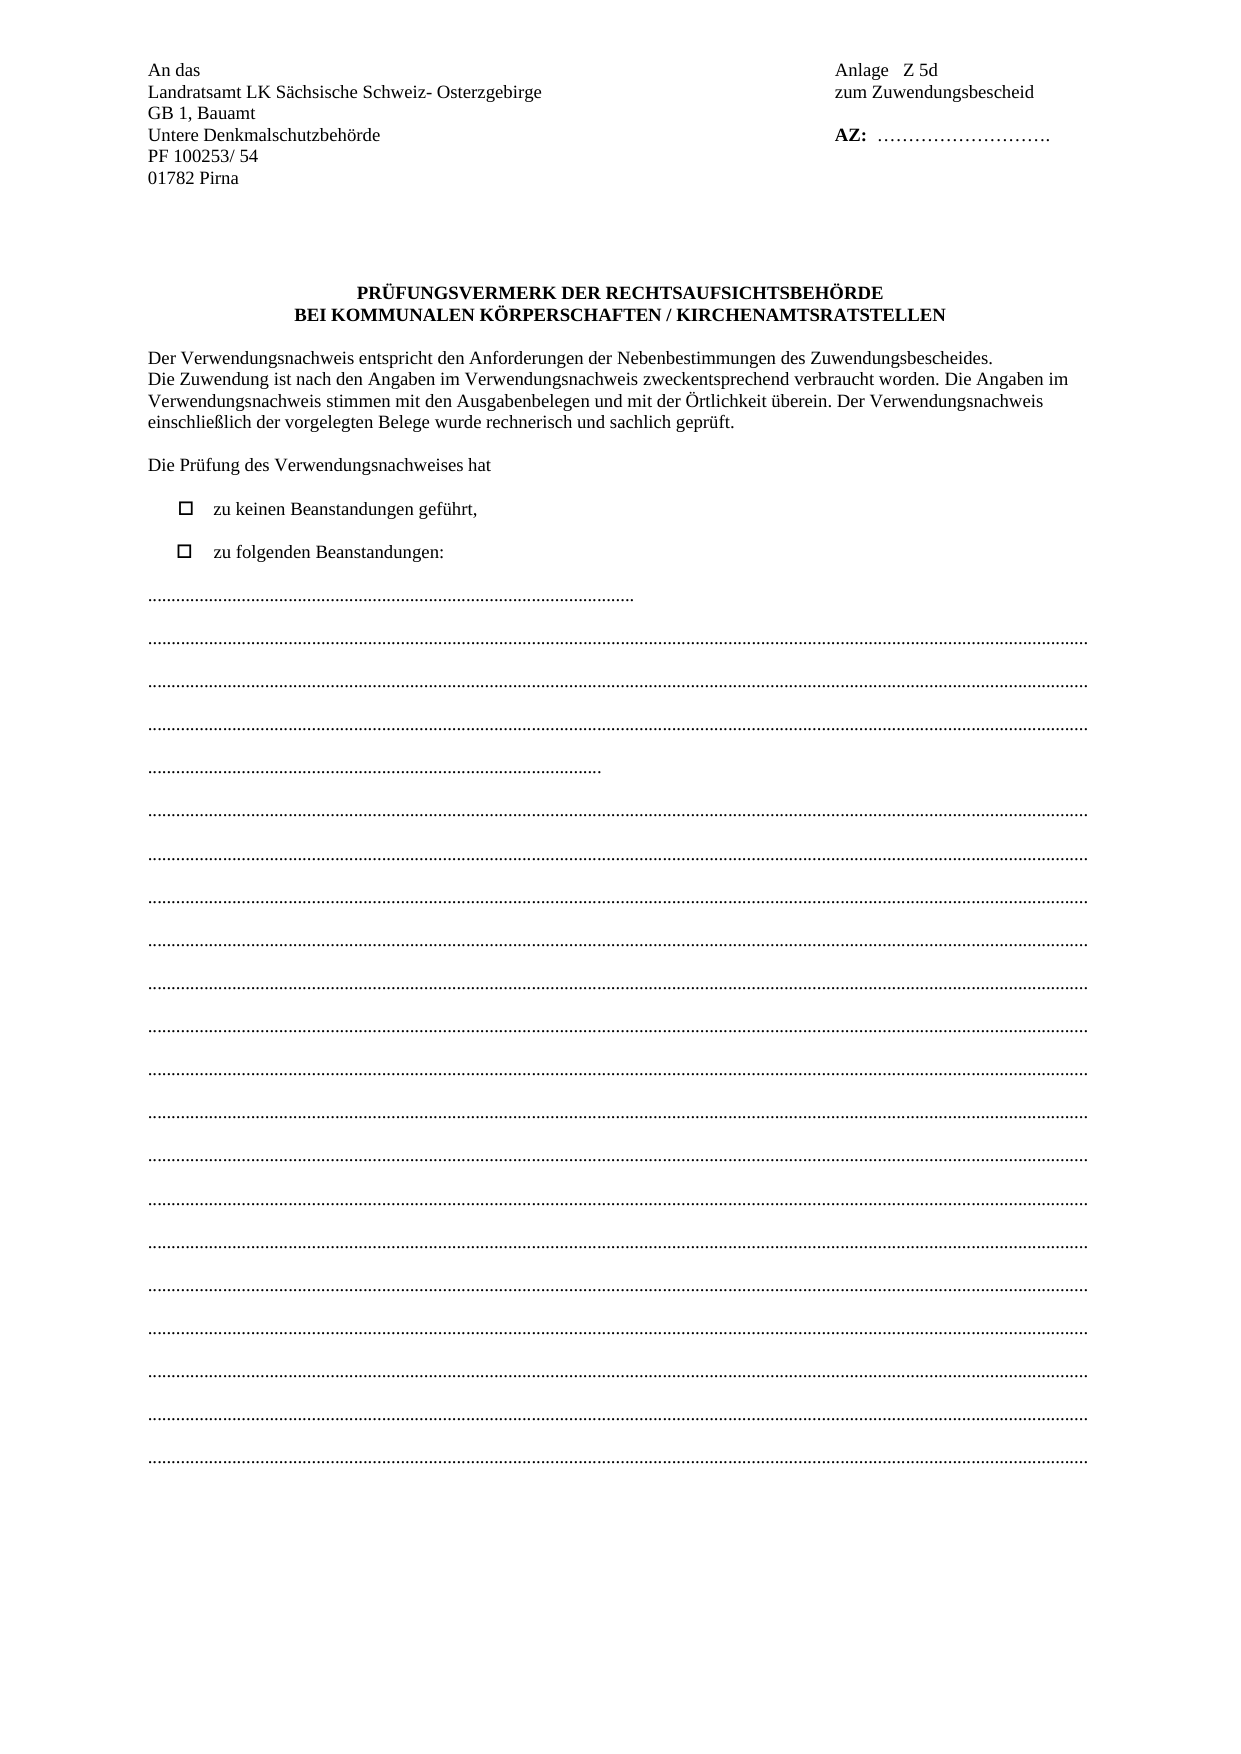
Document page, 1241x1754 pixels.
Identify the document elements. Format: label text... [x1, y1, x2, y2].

text .................................................................................................................................................................................................................................................................................................................................................................................................................................................................................................................................................................................................................................................................................................................................................................................................................................... [148, 799, 1092, 950]
text Die Prüfung des Verwendungsnachweises hat [148, 454, 1092, 476]
text Der Verwendungsnachweis entspricht den Anforderungen der Nebenbestimmungen des Zuwendungsbescheides. [148, 347, 1092, 368]
text Die Zuwendung ist nach den Angaben im Verwendungsnachweis zweckentsprechend verbraucht worden. Die Angaben im Verwendungsnachweis stimmen mit den Ausgabenbelegen und mit der Örtlichkeit überein. Der Verwendungsnachweis einschließlich der vorgelegten Belege wurde rechnerisch und sachlich geprüft. [148, 368, 1092, 433]
text GB 1, Bauamt [148, 102, 1092, 124]
text An das Anlage Z 5d [148, 59, 1092, 81]
text Landratsamt LK Sächsische Schweiz- Osterzgebirge zum Zuwendungsbescheid [148, 81, 1092, 102]
text 01782 Pirna [148, 167, 1092, 188]
text PF 100253/ 54 [148, 145, 1092, 167]
text Prüfungsvermerk der Rechtsaufsichtsbehörde [148, 282, 1092, 303]
text bei kommunalen Körperschaften / Kirchenamtsratstellen [148, 303, 1092, 325]
text Untere Denkmalschutzbehörde AZ: ………………………. [148, 124, 1092, 145]
text .................................................................................................................................................................................................................................................................................................................................................................................................................................................................................................................................................................................................................................................................................................................................................................................................................................... [148, 972, 1092, 1123]
text .................................................................................................................................................................................................................................................................................................................................................................................................................................................................................................................................................................................................................................................................................................................................................................................................................................... [148, 1317, 1092, 1468]
text .................................................................................................................................................................................................................................................................................................................................................................................................................................................................................................................................................................................................................................................................................................................................................................................................................................... [148, 1144, 1092, 1295]
list zu folgenden Beanstandungen: [176, 541, 1092, 562]
text .................................................................................................................................................................................................................................................................................................................................................................................................................................................................................................................................................................................................................................................................................................................................................................................................................................... [148, 584, 1092, 778]
text zu keinen Beanstandungen geführt, [148, 497, 1092, 519]
